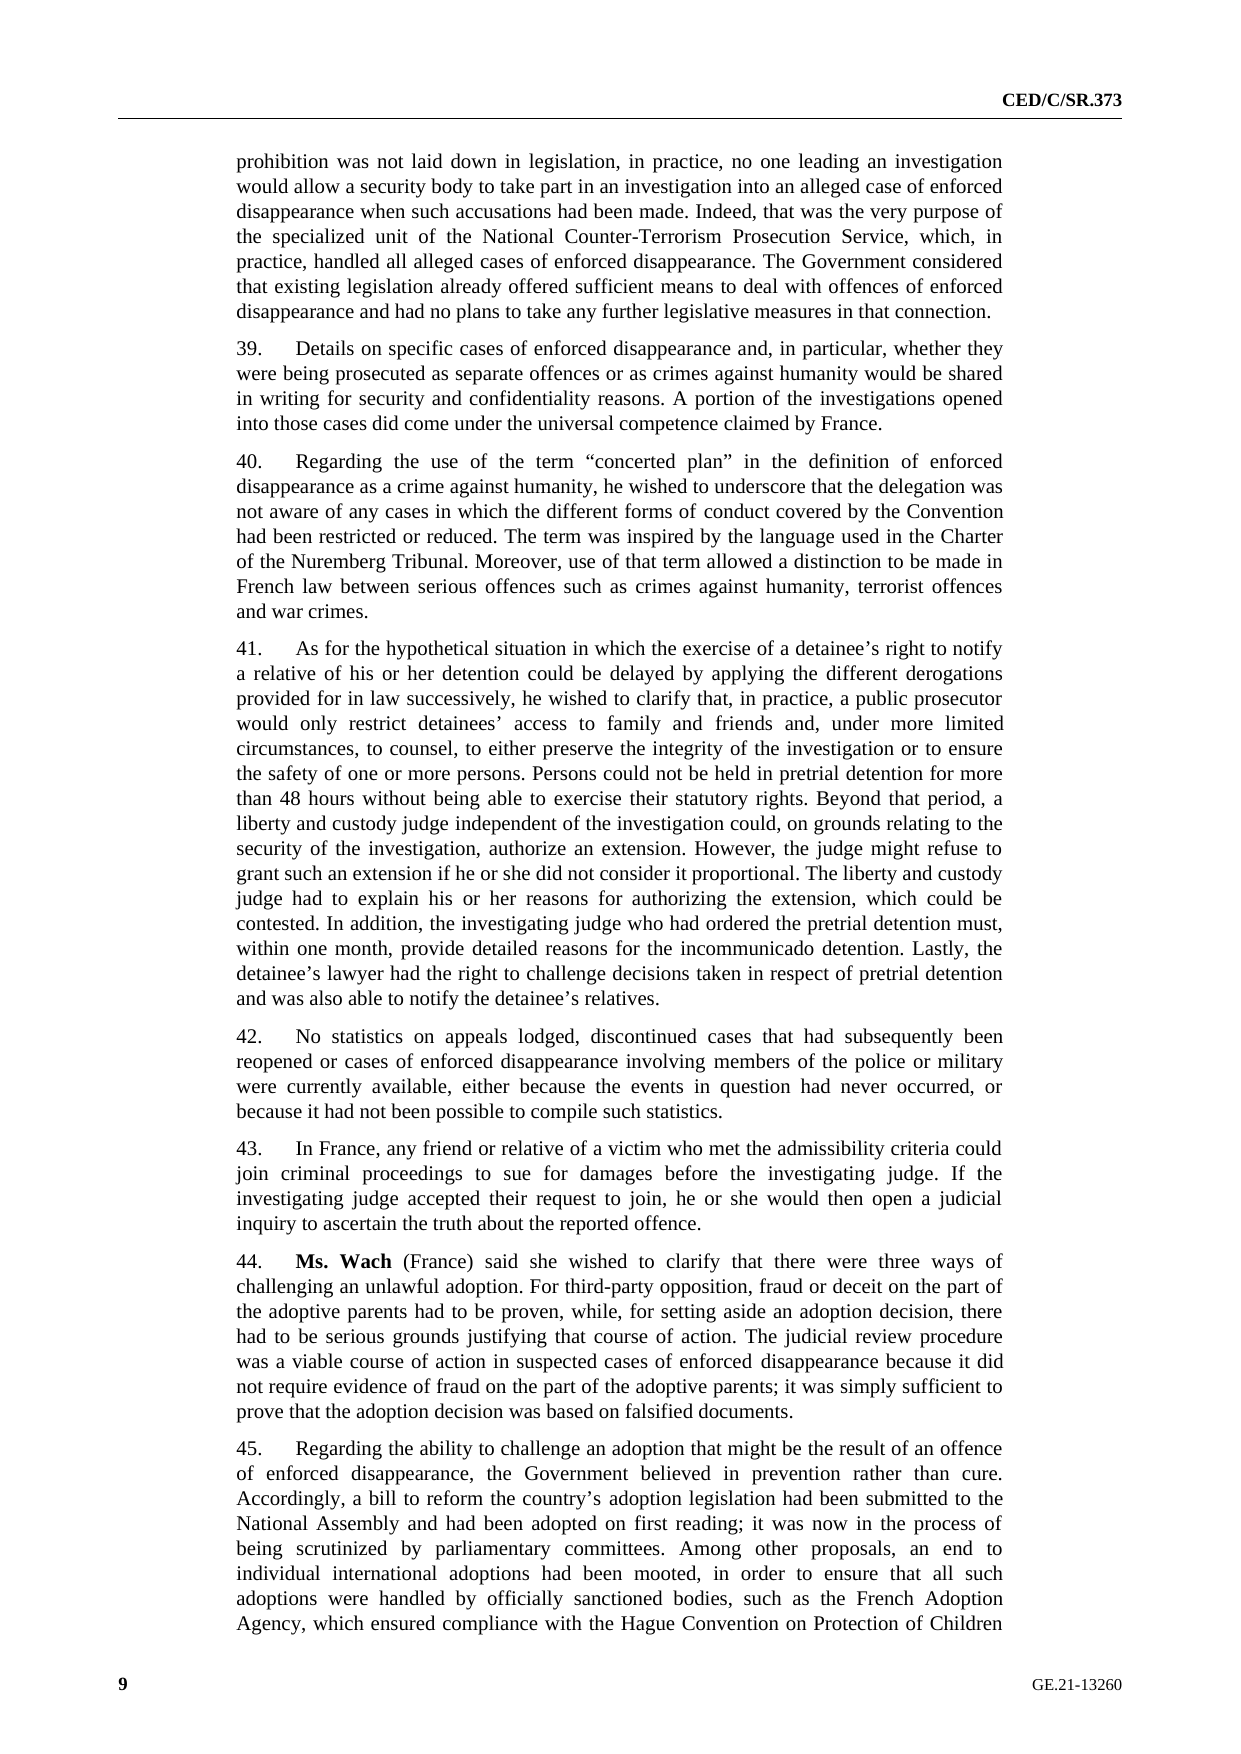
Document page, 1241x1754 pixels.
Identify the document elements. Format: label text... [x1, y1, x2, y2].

list 40. Regarding the use of the term “concerted plan” in the definition of enforced disappearance as a crime against humanity, he wished to underscore that the delegation was not aware of any cases in which the different forms of conduct covered by the Convention had been restricted or reduced. The term was inspired by the language used in the Charter of the Nuremberg Tribunal. Moreover, use of that term allowed a distinction to be made in French law between serious offences such as crimes against humanity, terrorist offences and war crimes. [236, 448, 1004, 623]
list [236, 148, 1004, 323]
list 42. No statistics on appeals lodged, discontinued cases that had subsequently been reopened or cases of enforced disappearance involving members of the police or military were currently available, either because the events in question had never occurred, or because it had not been possible to compile such statistics. [236, 1023, 1004, 1123]
list 41. As for the hypothetical situation in which the exercise of a detainee’s right to notify a relative of his or her detention could be delayed by applying the different derogations provided for in law successively, he wished to clarify that, in practice, a public prosecutor would only restrict detainees’ access to family and friends and, under more limited circumstances, to counsel, to either preserve the integrity of the investigation or to ensure the safety of one or more persons. Persons could not be held in pretrial detention for more than 48 hours without being able to exercise their statutory rights. Beyond that period, a liberty and custody judge independent of the investigation could, on grounds relating to the security of the investigation, authorize an extension. However, the judge might refuse to grant such an extension if he or she did not consider it proportional. The liberty and custody judge had to explain his or her reasons for authorizing the extension, which could be contested. In addition, the investigating judge who had ordered the pretrial detention must, within one month, provide detailed reasons for the incommunicado detention. Lastly, the detainee’s lawyer had the right to challenge decisions taken in respect of pretrial detention and was also able to notify the detainee’s relatives. [236, 635, 1004, 1010]
list 44. Ms. Wach (France) said she wished to clarify that there were three ways of challenging an unlawful adoption. For third-party opposition, fraud or deceit on the part of the adoptive parents had to be proven, while, for setting aside an adoption decision, there had to be serious grounds justifying that course of action. The judicial review procedure was a viable course of action in suspected cases of enforced disappearance because it did not require evidence of fraud on the part of the adoptive parents; it was simply sufficient to prove that the adoption decision was based on falsified documents. [236, 1248, 1004, 1423]
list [236, 1435, 1004, 1635]
list 39. Details on specific cases of enforced disappearance and, in particular, whether they were being prosecuted as separate offences or as crimes against humanity would be shared in writing for security and confidentiality reasons. A portion of the investigations opened into those cases did come under the universal competence claimed by France. [236, 335, 1004, 435]
list 43. In France, any friend or relative of a victim who met the admissibility criteria could join criminal proceedings to sue for damages before the investigating judge. If the investigating judge accepted their request to join, he or she would then open a judicial inquiry to ascertain the truth about the reported offence. [236, 1135, 1004, 1235]
